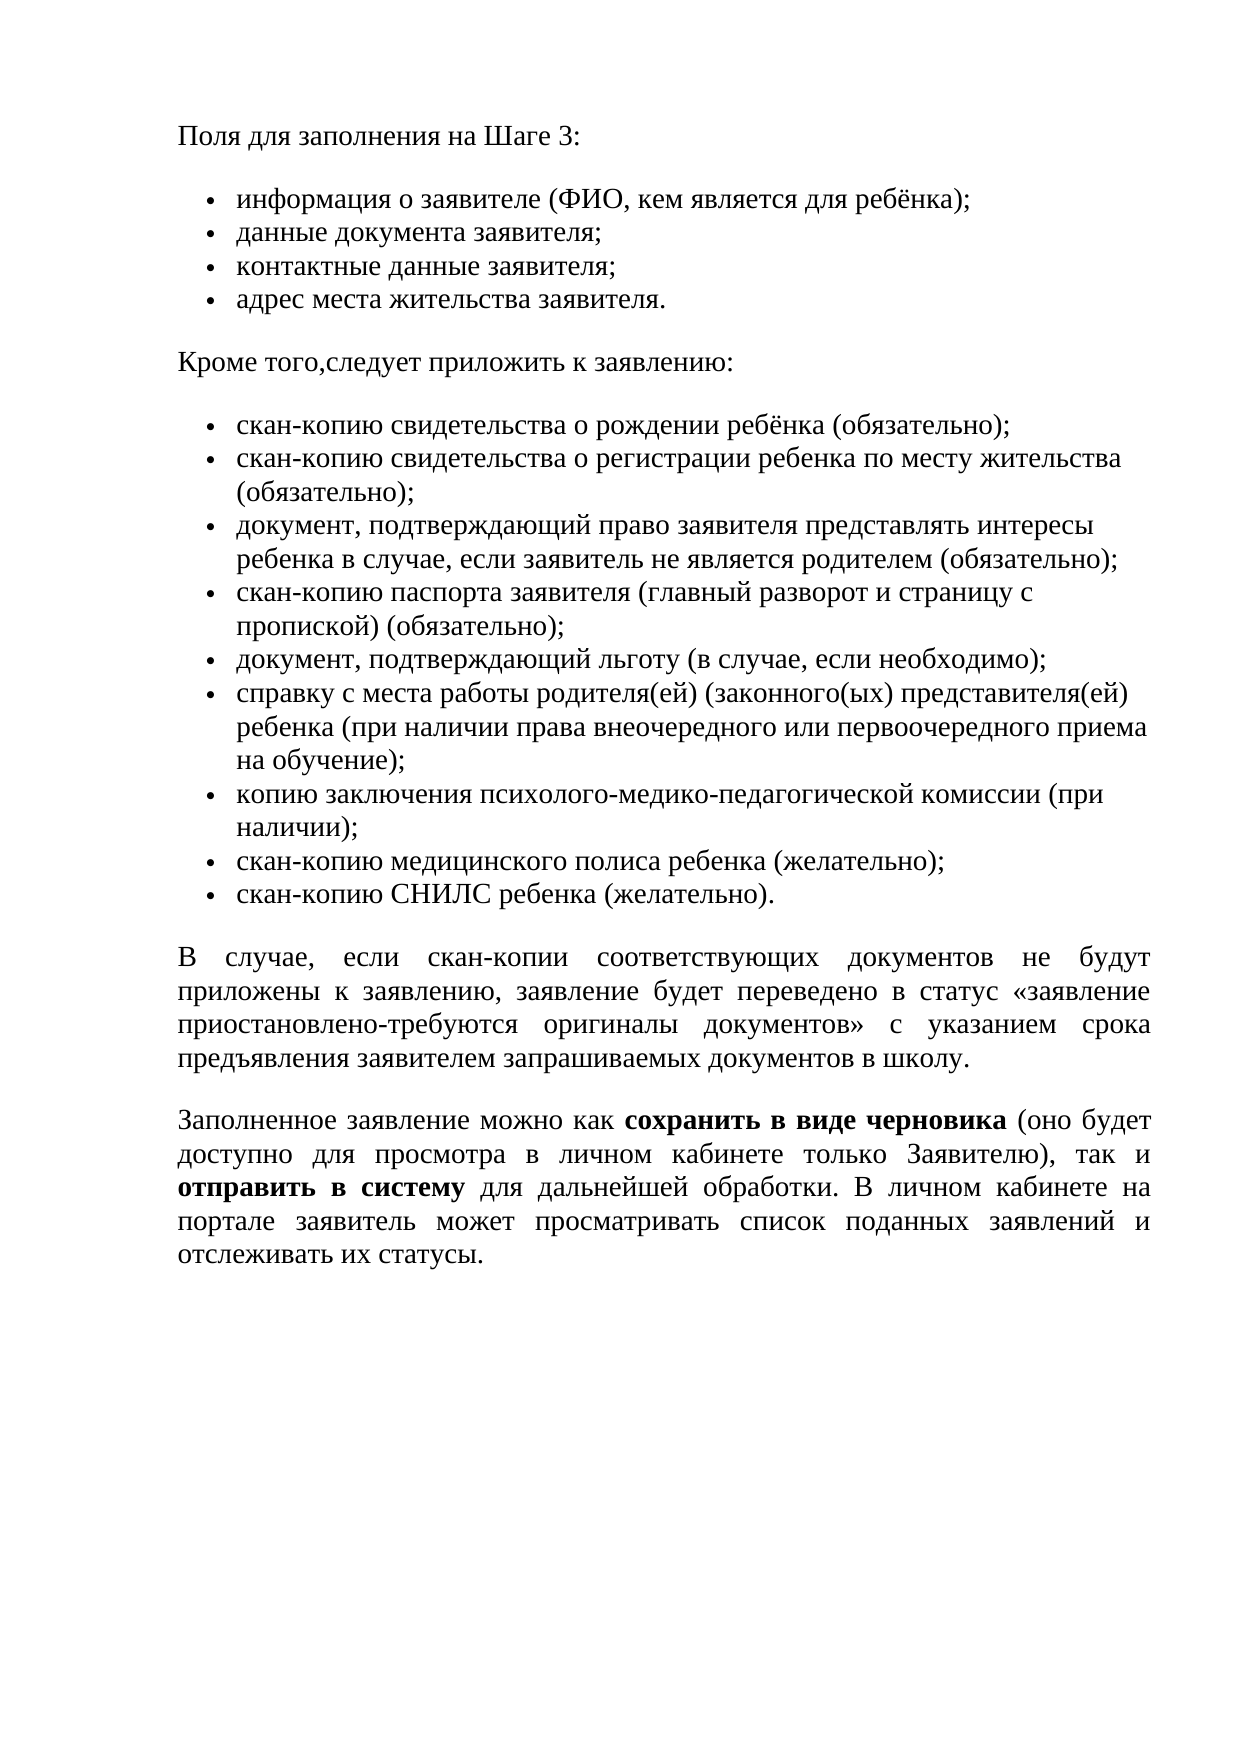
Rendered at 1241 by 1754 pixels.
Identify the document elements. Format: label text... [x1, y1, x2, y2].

list скан-копию паспорта заявителя (главный разворот и страницу с пропиской) (обязательно); [207, 574, 1152, 642]
list документ, подтверждающий льготу (в случае, если необходимо); [207, 642, 1152, 675]
list копию заключения психолого-медико-педагогической комиссии (при наличии); [207, 776, 1152, 843]
text Поля для заполнения на Шаге 3: [177, 118, 1152, 152]
list контактные данные заявителя; [207, 248, 1152, 281]
list скан-копию свидетельства о регистрации ребенка по месту жительства (обязательно); [207, 440, 1152, 507]
list информация о заявителе (ФИО, кем является для ребёнка); [207, 181, 1152, 214]
text Заполненное заявление можно как сохранить в виде черновика (оно будет доступно для просмотра в личном кабинете только Заявителю), так и отправить в систему для дальнейшей обработки. В личном кабинете на портале заявитель может просматривать список поданных заявлений и отслеживать их статусы. [177, 1102, 1152, 1270]
list скан-копию медицинского полиса ребенка (желательно); [207, 843, 1152, 876]
text Кроме того,следует приложить к заявлению: [177, 344, 1152, 378]
text В случае, если скан-копии соответствующих документов не будут приложены к заявлению, заявление будет переведено в статус «заявление приостановлено-требуются оригиналы документов» с указанием срока предъявления заявителем запрашиваемых документов в школу. [177, 939, 1152, 1073]
list скан-копию свидетельства о рождении ребёнка (обязательно); [207, 407, 1152, 440]
list справку с места работы родителя(ей) (законного(ых) представителя(ей) ребенка (при наличии права внеочередного или первоочередного приема на обучение); [207, 675, 1152, 776]
list адрес места жительства заявителя. [207, 281, 1152, 315]
list данные документа заявителя; [207, 214, 1152, 248]
list документ, подтверждающий право заявителя представлять интересы ребенка в случае, если заявитель не является родителем (обязательно); [207, 507, 1152, 574]
list скан-копию СНИЛС ребенка (желательно). [207, 876, 1152, 910]
